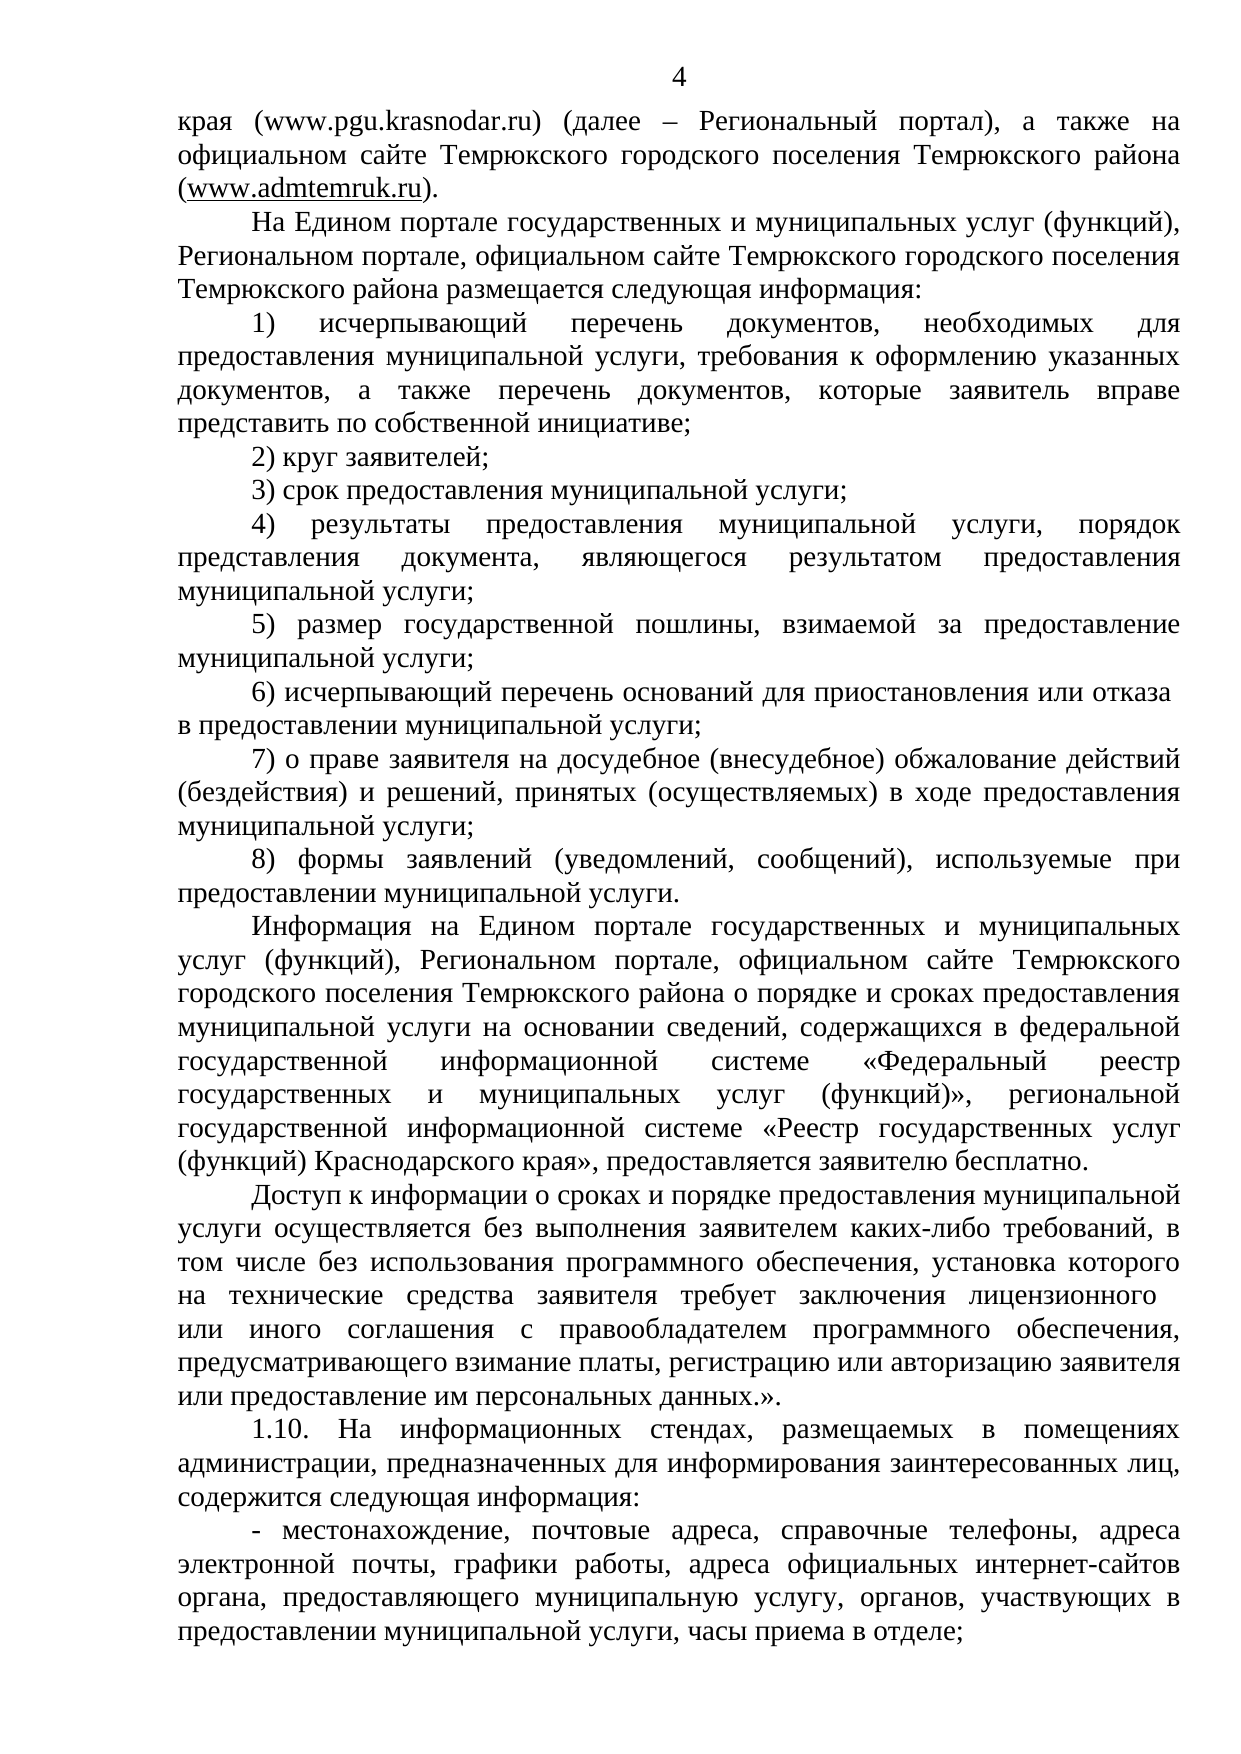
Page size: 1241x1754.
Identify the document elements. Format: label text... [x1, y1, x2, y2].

text Доступ к информации о сроках и порядке предоставления муниципальной услуги осуществляется без выполнения заявителем каких-либо требований, в том числе без использования программного обеспечения, установка которого на технические средства заявителя требует заключения лицензионного или иного соглашения с правообладателем программного обеспечения, предусматривающего взимание платы, регистрацию или авторизацию заявителя или предоставление им персональных данных.». [177, 1177, 1181, 1412]
text На Едином портале государственных и муниципальных услуг (функций), Региональном портале, официальном сайте Темрюкского городского поселения Темрюкского района размещается следующая информация: [177, 204, 1181, 305]
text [177, 103, 1181, 204]
text 4) результаты предоставления муниципальной услуги, порядок представления документа, являющегося результатом предоставления муниципальной услуги; [177, 506, 1181, 607]
text 6) исчерпывающий перечень оснований для приостановления или отказа в предоставлении муниципальной услуги; [177, 674, 1181, 741]
text 3) срок предоставления муниципальной услуги; [177, 472, 1181, 506]
text 2) круг заявителей; [177, 439, 1181, 472]
text 5) размер государственной пошлины, взимаемой за предоставление муниципальной услуги; [177, 607, 1181, 674]
text 1.10. На информационных стендах, размещаемых в помещениях администрации, предназначенных для информирования заинтересованных лиц, содержится следующая информация: [177, 1412, 1181, 1512]
text Информация на Едином портале государственных и муниципальных услуг (функций), Региональном портале, официальном сайте Темрюкского городского поселения Темрюкского района о порядке и сроках предоставления муниципальной услуги на основании сведений, содержащихся в федеральной государственной информационной системе «Федеральный реестр государственных и муниципальных услуг (функций)», региональной государственной информационной системе «Реестр государственных услуг (функций) Краснодарского края», предоставляется заявителю бесплатно. [177, 908, 1181, 1177]
text 1) исчерпывающий перечень документов, необходимых для предоставления муниципальной услуги, требования к оформлению указанных документов, а также перечень документов, которые заявитель вправе представить по собственной инициативе; [177, 305, 1181, 439]
text - местонахождение, почтовые адреса, справочные телефоны, адреса электронной почты, графики работы, адреса официальных интернет-сайтов органа, предоставляющего муниципальную услугу, органов, участвующих в предоставлении муниципальной услуги, часы приема в отделе; [177, 1512, 1181, 1646]
text 8) формы заявлений (уведомлений, сообщений), используемые при предоставлении муниципальной услуги. [177, 841, 1181, 908]
text 7) о праве заявителя на досудебное (внесудебное) обжалование действий (бездействия) и решений, принятых (осуществляемых) в ходе предоставления муниципальной услуги; [177, 741, 1181, 841]
